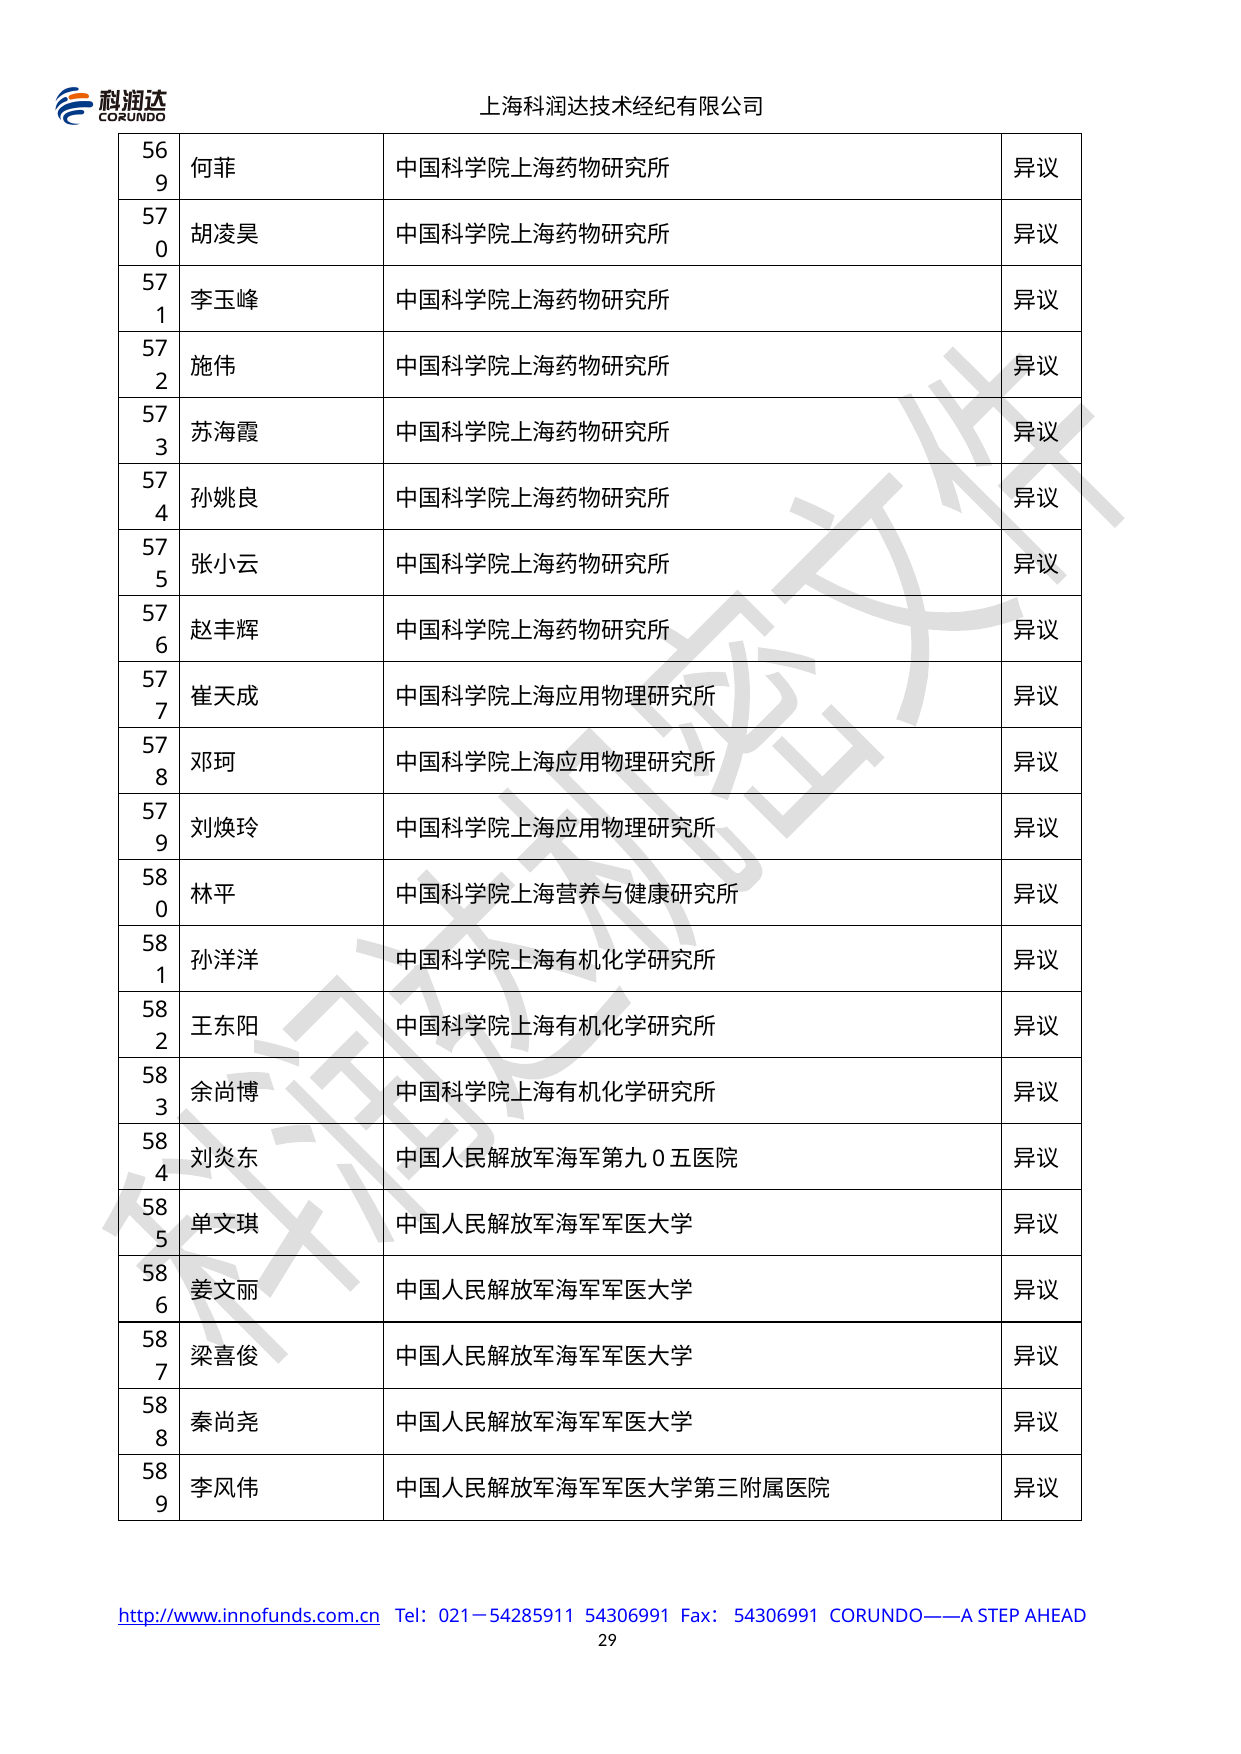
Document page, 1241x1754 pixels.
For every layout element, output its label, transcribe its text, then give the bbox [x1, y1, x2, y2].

table_cell 571 [119, 266, 179, 331]
table_cell 583 [119, 1058, 179, 1123]
table_cell 梁喜俊 [180, 1323, 383, 1387]
table_cell 569 [119, 134, 179, 199]
table_cell 异议 [1002, 1058, 1081, 1123]
table_cell 异议 [1002, 728, 1081, 793]
table_cell 孙洋洋 [180, 926, 383, 991]
table_cell 异议 [1002, 926, 1081, 991]
table_cell 580 [119, 860, 179, 925]
table_cell 刘焕玲 [180, 794, 383, 859]
table_cell 中国科学院上海药物研究所 [384, 398, 1001, 463]
table_cell 中国科学院上海有机化学研究所 [384, 992, 1001, 1057]
table_cell 王东阳 [180, 992, 383, 1057]
table_cell 单文琪 [180, 1190, 383, 1255]
table_cell 中国人民解放军海军军医大学 [384, 1256, 1001, 1321]
table_cell 576 [119, 596, 179, 661]
table_cell 赵丰辉 [180, 596, 383, 661]
table_cell 孙姚良 [180, 464, 383, 529]
table_cell 中国人民解放军海军军医大学 [384, 1389, 1001, 1453]
table_cell 586 [119, 1256, 179, 1321]
table_cell 胡凌昊 [180, 200, 383, 265]
table_cell 异议 [1002, 992, 1081, 1057]
table_cell 573 [119, 398, 179, 463]
table_cell 李玉峰 [180, 266, 383, 331]
table_cell 中国科学院上海药物研究所 [384, 332, 1001, 397]
table_cell 中国人民解放军海军军医大学 [384, 1190, 1001, 1255]
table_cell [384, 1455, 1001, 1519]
table_cell 异议 [1002, 134, 1081, 199]
table_cell 589 [119, 1455, 179, 1519]
table_cell 邓珂 [180, 728, 383, 793]
table_cell 578 [119, 728, 179, 793]
table_cell 异议 [1002, 1389, 1081, 1453]
table_cell 579 [119, 794, 179, 859]
table_cell 581 [119, 926, 179, 991]
table_cell 异议 [1002, 530, 1081, 595]
table_cell 异议 [1002, 794, 1081, 859]
table_cell 中国科学院上海应用物理研究所 [384, 794, 1001, 859]
table_cell 585 [119, 1190, 179, 1255]
table_cell 中国人民解放军海军军医大学 [384, 1323, 1001, 1387]
table_cell 施伟 [180, 332, 383, 397]
table_cell 中国人民解放军海军第九0五医院 [384, 1124, 1001, 1189]
table_cell 异议 [1002, 1323, 1081, 1387]
table_cell 异议 [1002, 1256, 1081, 1321]
picture [51, 78, 170, 132]
table_cell 575 [119, 530, 179, 595]
table_cell 异议 [1002, 860, 1081, 925]
table_cell 余尚博 [180, 1058, 383, 1123]
table_cell 中国科学院上海有机化学研究所 [384, 1058, 1001, 1123]
table_cell 林平 [180, 860, 383, 925]
table_cell 中国科学院上海营养与健康研究所 [384, 860, 1001, 925]
table_cell 中国科学院上海应用物理研究所 [384, 728, 1001, 793]
table_cell 异议 [1002, 398, 1081, 463]
table_cell 587 [119, 1323, 179, 1387]
table_cell 异议 [1002, 266, 1081, 331]
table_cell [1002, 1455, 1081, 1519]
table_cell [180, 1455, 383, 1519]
table_cell 异议 [1002, 596, 1081, 661]
table_cell 何菲 [180, 134, 383, 199]
table_cell 异议 [1002, 1124, 1081, 1189]
table_cell 异议 [1002, 332, 1081, 397]
table_cell 582 [119, 992, 179, 1057]
table_cell 中国科学院上海药物研究所 [384, 134, 1001, 199]
table_cell 588 [119, 1389, 179, 1453]
table_cell 中国科学院上海药物研究所 [384, 530, 1001, 595]
table_cell 张小云 [180, 530, 383, 595]
table_cell 574 [119, 464, 179, 529]
table_cell 中国科学院上海有机化学研究所 [384, 926, 1001, 991]
table_cell 秦尚尧 [180, 1389, 383, 1453]
table_cell 异议 [1002, 200, 1081, 265]
table_cell 异议 [1002, 464, 1081, 529]
table_cell 577 [119, 662, 179, 727]
table_cell 中国科学院上海应用物理研究所 [384, 662, 1001, 727]
table_cell 异议 [1002, 662, 1081, 727]
table_cell 姜文丽 [180, 1256, 383, 1321]
table_cell 异议 [1002, 1190, 1081, 1255]
table_cell 苏海霞 [180, 398, 383, 463]
table_cell 中国科学院上海药物研究所 [384, 266, 1001, 331]
table_cell 584 [119, 1124, 179, 1189]
table_cell 崔天成 [180, 662, 383, 727]
table_cell 中国科学院上海药物研究所 [384, 596, 1001, 661]
table_cell 中国科学院上海药物研究所 [384, 464, 1001, 529]
table_cell 刘炎东 [180, 1124, 383, 1189]
table_cell 572 [119, 332, 179, 397]
table_cell 570 [119, 200, 179, 265]
table_cell 中国科学院上海药物研究所 [384, 200, 1001, 265]
